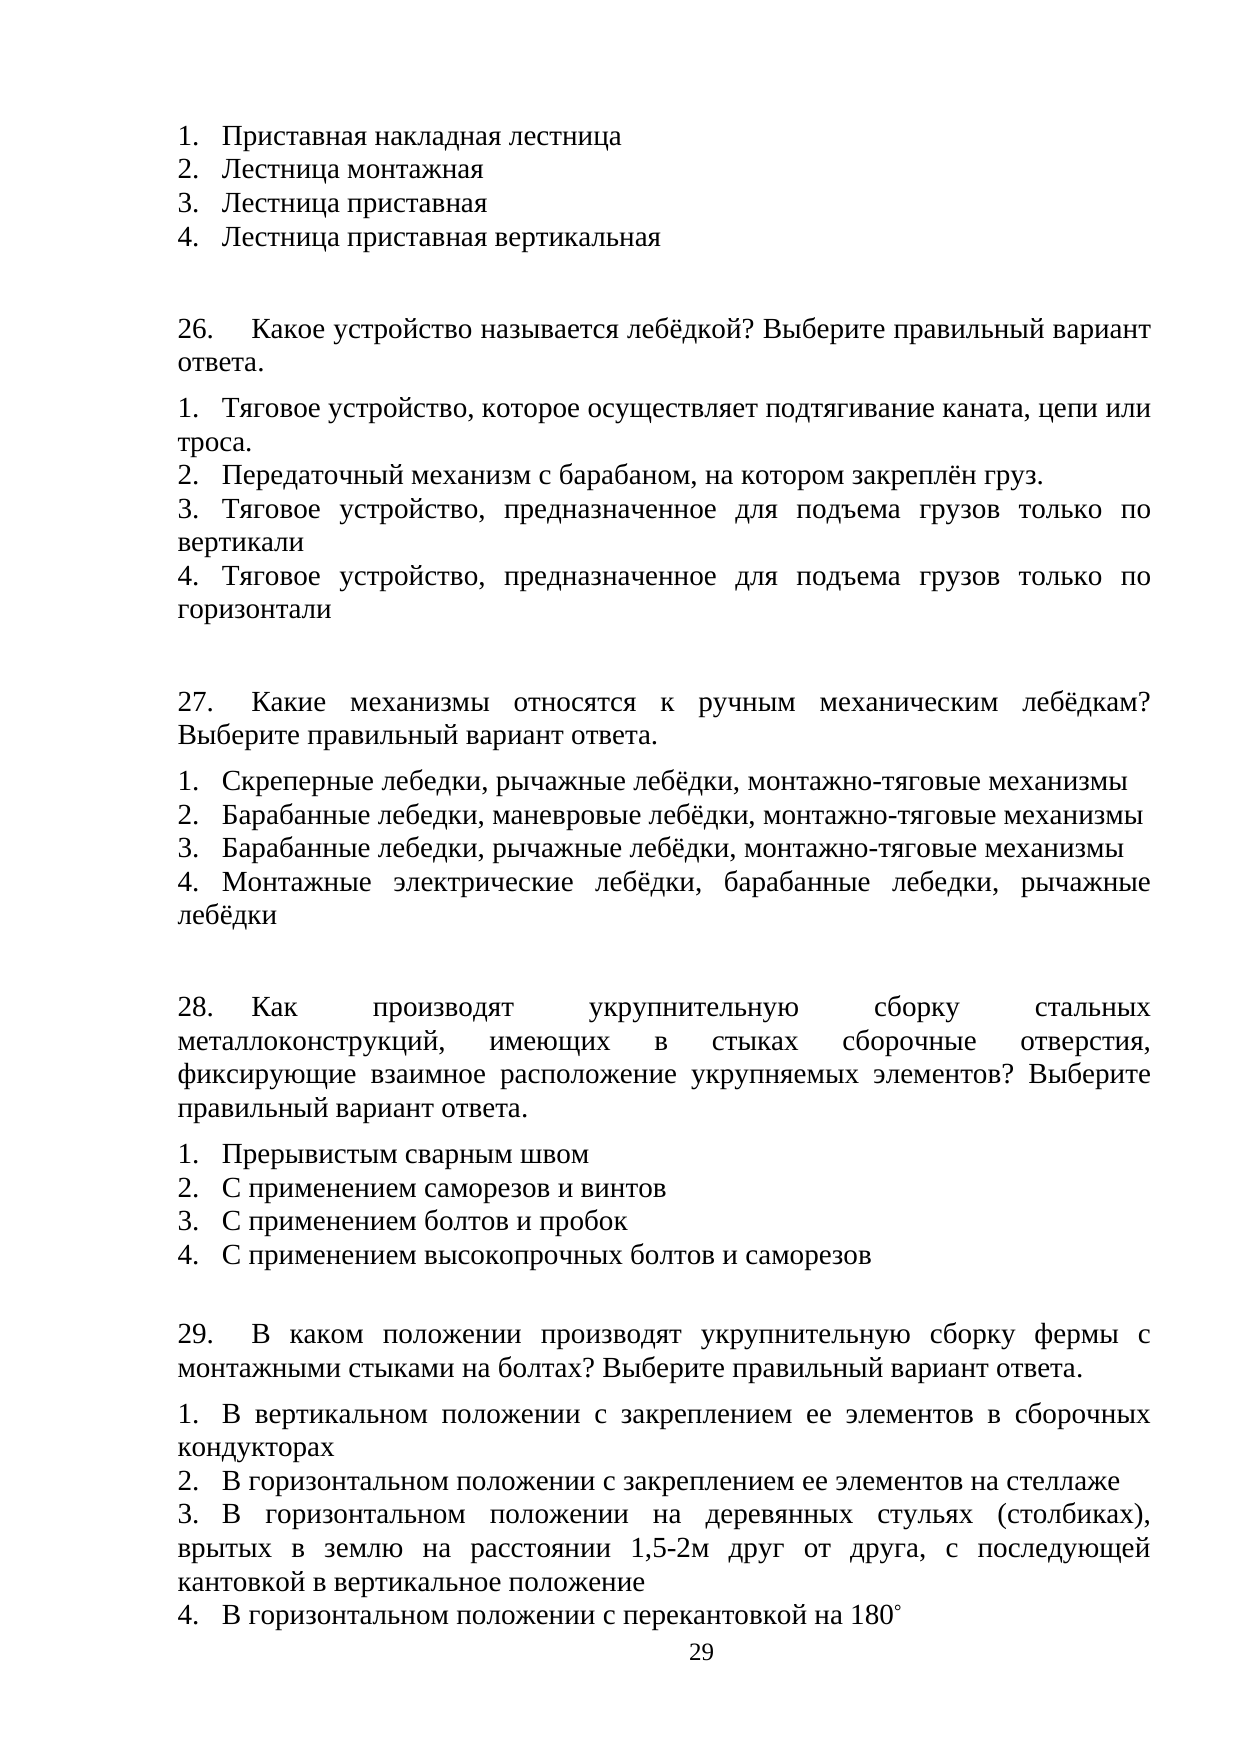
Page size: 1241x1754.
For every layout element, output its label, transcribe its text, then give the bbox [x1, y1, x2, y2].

list Какие механизмы относятся к ручным механическим лебёдкам? Выберите правильный вариант ответа. [177, 684, 1152, 751]
list Прерывистым сварным швом [177, 1136, 1152, 1170]
list С применением высокопрочных болтов и саморезов [177, 1237, 1152, 1270]
list В горизонтальном положении с перекантовкой на 180 [177, 1597, 1152, 1631]
list Лестница приставная [177, 185, 1152, 219]
list Передаточный механизм с барабаном, на котором закреплён груз. [177, 457, 1152, 491]
list Тяговое устройство, предназначенное для подъема грузов только по горизонтали [177, 558, 1152, 625]
list В вертикальном положении с закреплением ее элементов в сборочных кондукторах [177, 1396, 1152, 1463]
list Барабанные лебедки, рычажные лебёдки, монтажно-тяговые механизмы [177, 830, 1152, 864]
list Скреперные лебедки, рычажные лебёдки, монтажно-тяговые механизмы [177, 763, 1152, 797]
list Приставная накладная лестница [177, 118, 1152, 152]
list Лестница монтажная [177, 152, 1152, 185]
list С применением саморезов и винтов [177, 1170, 1152, 1203]
list В каком положении производят укрупнительную сборку фермы с монтажными стыками на болтах? Выберите правильный вариант ответа. [177, 1316, 1152, 1383]
list Лестница приставная вертикальная [177, 219, 1152, 252]
list Тяговое устройство, предназначенное для подъема грузов только по вертикали [177, 491, 1152, 558]
list Барабанные лебедки, маневровые лебёдки, монтажно-тяговые механизмы [177, 797, 1152, 830]
list Монтажные электрические лебёдки, барабанные лебедки, рычажные лебёдки [177, 864, 1152, 931]
list Как производят укрупнительную сборку стальных металлоконструкций, имеющих в стыках сборочные отверстия, фиксирующие взаимное расположение укрупняемых элементов? Выберите правильный вариант ответа. [177, 989, 1152, 1124]
list В горизонтальном положении на деревянных стульях (столбиках), врытых в землю на расстоянии 1,5-2м друг от друга, с последующей кантовкой в вертикальное положение [177, 1497, 1152, 1597]
list В горизонтальном положении с закреплением ее элементов на стеллаже [177, 1463, 1152, 1497]
list Тяговое устройство, которое осуществляет подтягивание каната, цепи или троса. [177, 390, 1152, 457]
list Какое устройство называется лебёдкой? Выберите правильный вариант ответа. [177, 311, 1152, 378]
list С применением болтов и пробок [177, 1203, 1152, 1237]
